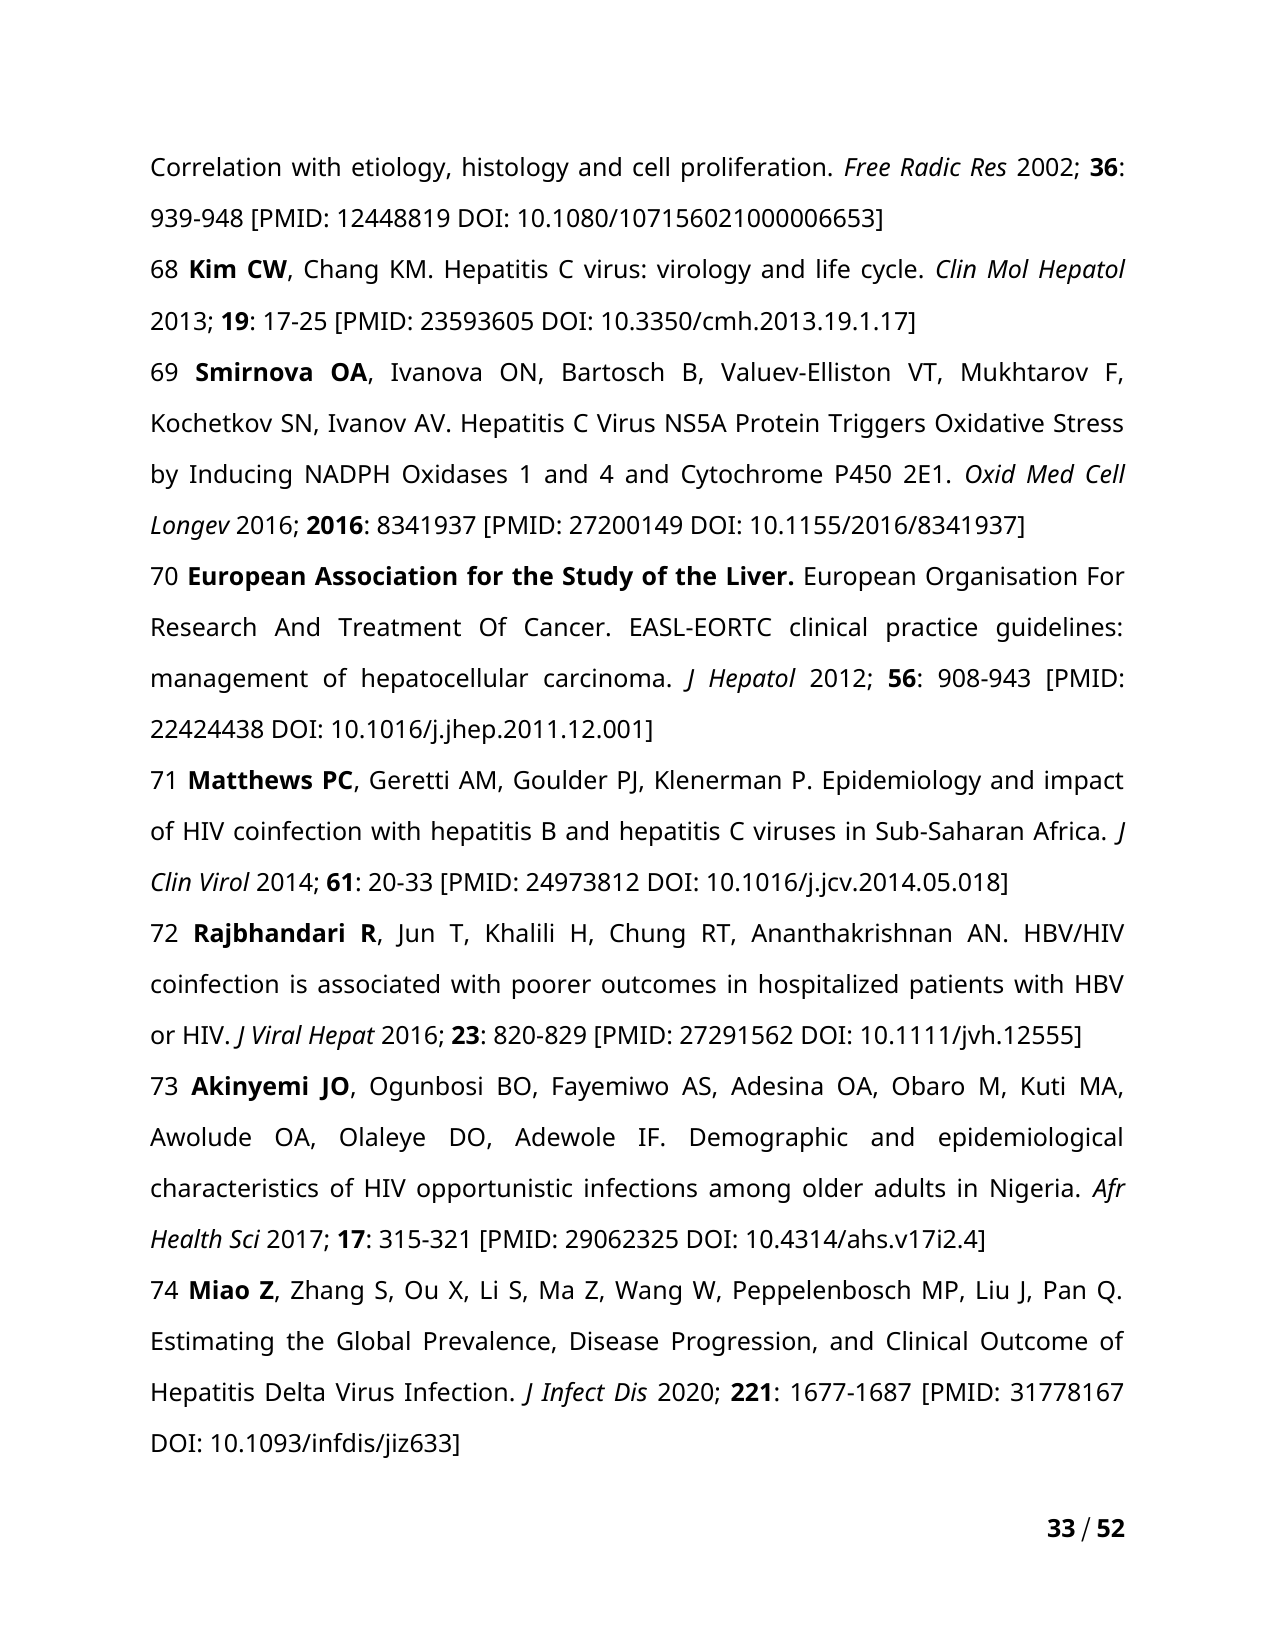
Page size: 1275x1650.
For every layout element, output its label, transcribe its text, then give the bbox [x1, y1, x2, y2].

text 74 Miao Z, Zhang S, Ou X, Li S, Ma Z, Wang W, Peppelenbosch MP, Liu J, Pan Q. Estimating the Global Prevalence, Disease Progression, and Clinical Outcome of Hepatitis Delta Virus Infection. J Infect Dis 2020; 221: 1677-1687 [PMID: 31778167 DOI: 10.1093/infdis/jiz633] [150, 1273, 1125, 1460]
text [150, 150, 1125, 235]
text 71 Matthews PC, Geretti AM, Goulder PJ, Klenerman P. Epidemiology and impact of HIV coinfection with hepatitis B and hepatitis C viruses in Sub-Saharan Africa. J Clin Virol 2014; 61: 20-33 [PMID: 24973812 DOI: 10.1016/j.jcv.2014.05.018] [150, 762, 1125, 899]
text 73 Akinyemi JO, Ogunbosi BO, Fayemiwo AS, Adesina OA, Obaro M, Kuti MA, Awolude OA, Olaleye DO, Adewole IF. Demographic and epidemiological characteristics of HIV opportunistic infections among older adults in Nigeria. Afr Health Sci 2017; 17: 315-321 [PMID: 29062325 DOI: 10.4314/ahs.v17i2.4] [150, 1069, 1125, 1256]
text 72 Rajbhandari R, Jun T, Khalili H, Chung RT, Ananthakrishnan AN. HBV/HIV coinfection is associated with poorer outcomes in hospitalized patients with HBV or HIV. J Viral Hepat 2016; 23: 820-829 [PMID: 27291562 DOI: 10.1111/jvh.12555] [150, 916, 1125, 1052]
text 68 Kim CW, Chang KM. Hepatitis C virus: virology and life cycle. Clin Mol Hepatol 2013; 19: 17-25 [PMID: 23593605 DOI: 10.3350/cmh.2013.19.1.17] [150, 252, 1125, 337]
text 69 Smirnova OA, Ivanova ON, Bartosch B, Valuev-Elliston VT, Mukhtarov F, Kochetkov SN, Ivanov AV. Hepatitis C Virus NS5A Protein Triggers Oxidative Stress by Inducing NADPH Oxidases 1 and 4 and Cytochrome P450 2E1. Oxid Med Cell Longev 2016; 2016: 8341937 [PMID: 27200149 DOI: 10.1155/2016/8341937] [150, 354, 1125, 541]
text 70 European Association for the Study of the Liver. European Organisation For Research And Treatment Of Cancer. EASL-EORTC clinical practice guidelines: management of hepatocellular carcinoma. J Hepatol 2012; 56: 908-943 [PMID: 22424438 DOI: 10.1016/j.jhep.2011.12.001] [150, 558, 1125, 746]
